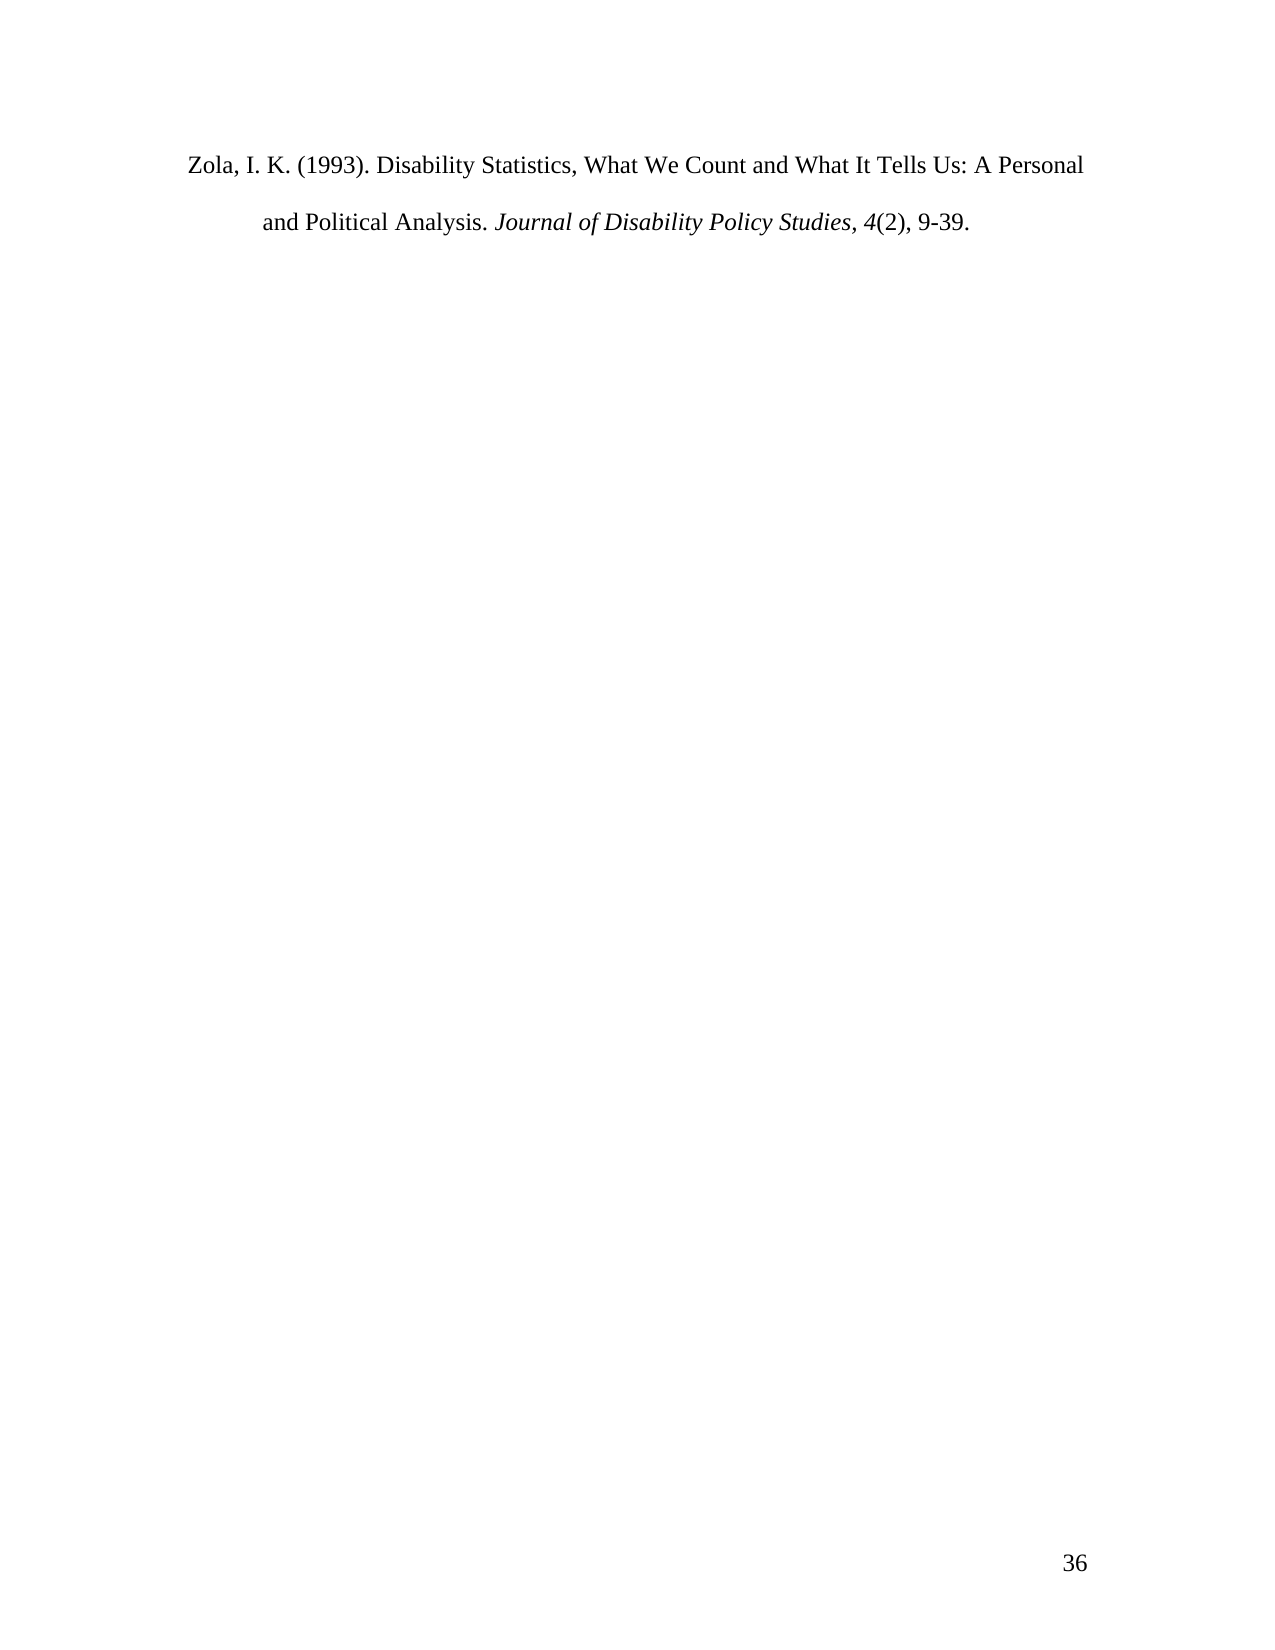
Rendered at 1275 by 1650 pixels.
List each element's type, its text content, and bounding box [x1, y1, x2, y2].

text Zola, I. K. (1993). Disability Statistics, What We Count and What It Tells Us: A Personal and Political Analysis. Journal of Disability Policy Studies, 4(2), 9-39. [187, 150, 1087, 236]
